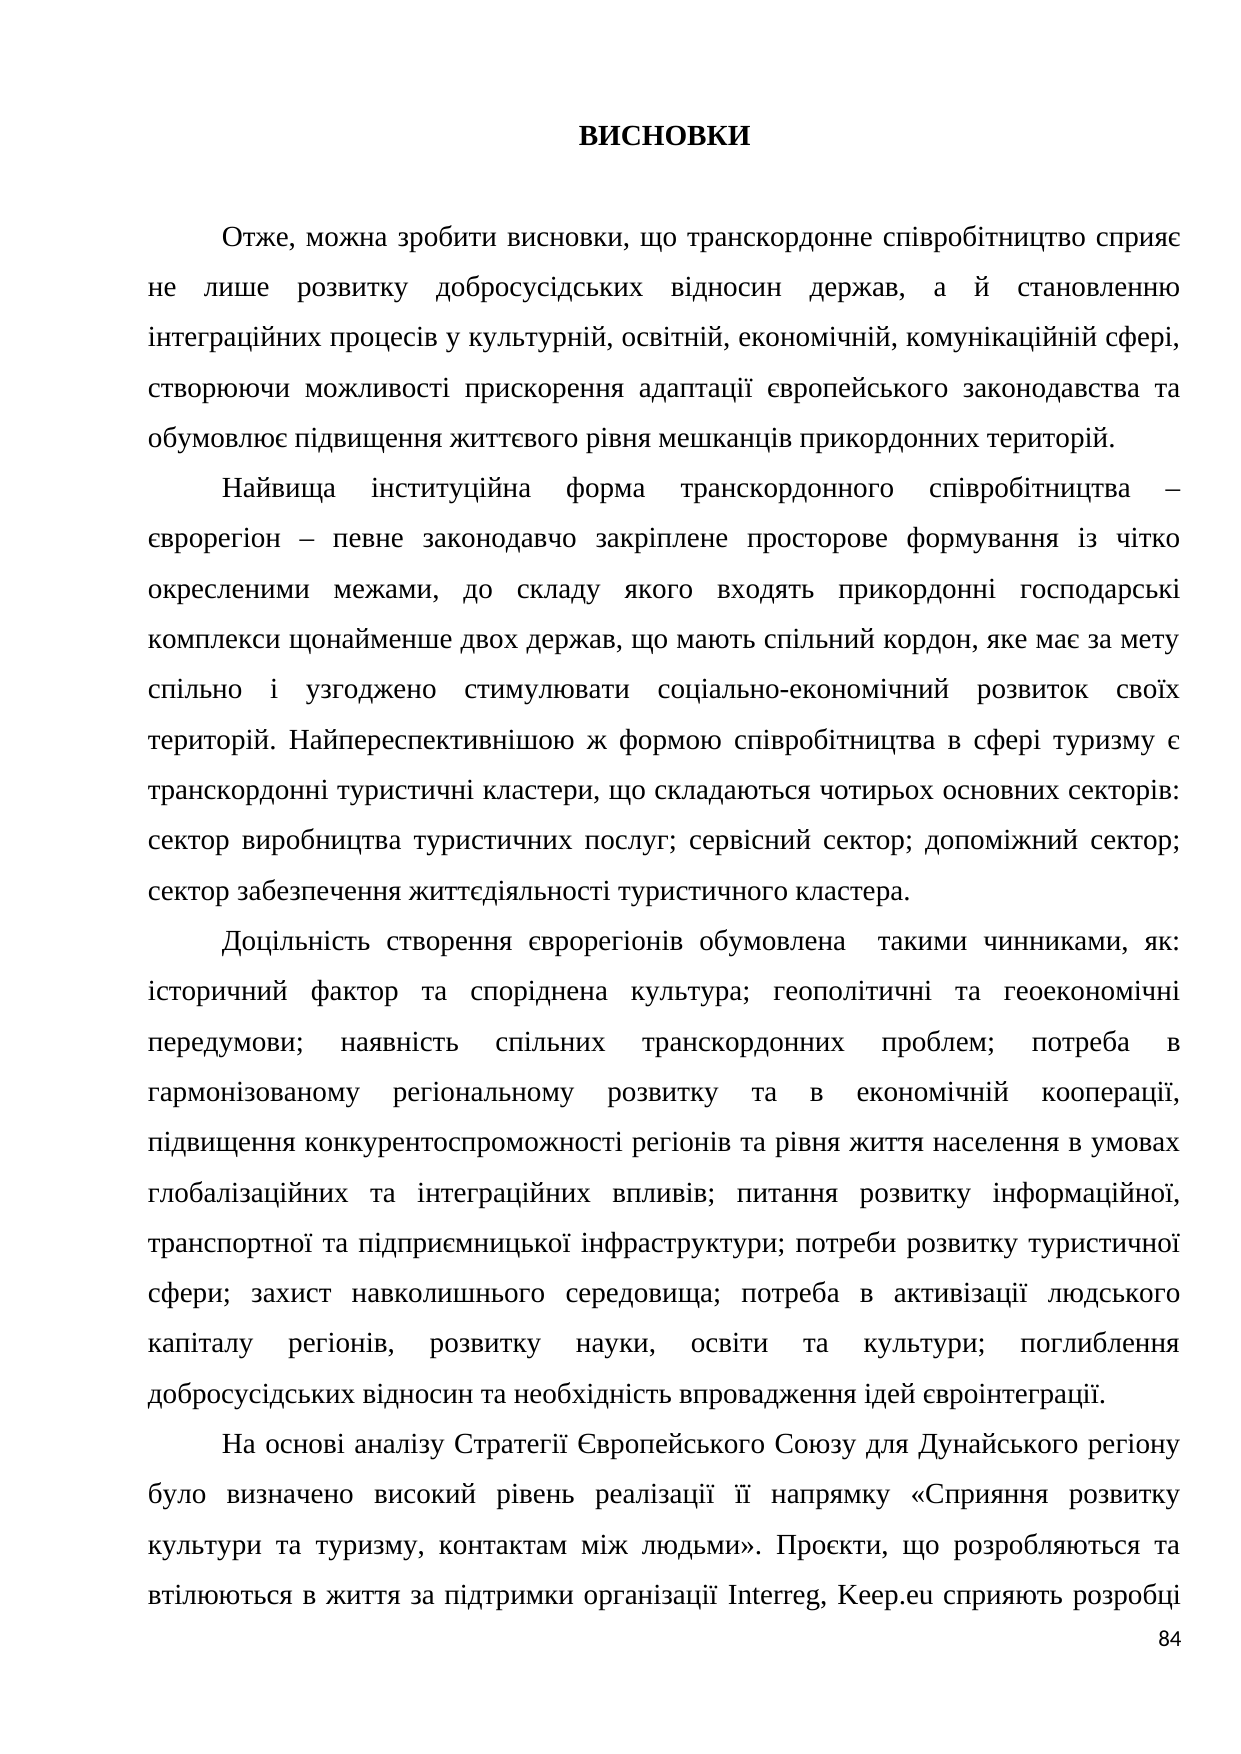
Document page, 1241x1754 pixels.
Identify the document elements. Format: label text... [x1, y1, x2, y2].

text Отже, можна зробити висновки, що транскордонне співробітництво сприяє не лише розвитку добросусідських відносин держав, а й становленню інтеграційних процесів у культурній, освітній, економічній, комунікаційній сфері, створюючи можливості прискорення адаптації європейського законодавства та обумовлює підвищення життєвого рівня мешканців прикордонних територій. [148, 219, 1181, 453]
text ВИСНОВКИ [148, 118, 1181, 152]
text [148, 1426, 1181, 1611]
text Доцільність створення єврорегіонів обумовлена такими чинниками, як: історичний фактор та споріднена культура; геополітичні та геоекономічні передумови; наявність спільних транскордонних проблем; потреба в гармонізованому регіональному розвитку та в економічній кооперації, підвищення конкурентоспроможності регіонів та рівня життя населення в умовах глобалізаційних та інтеграційних впливів; питання розвитку інформаційної, транспортної та підприємницької інфраструктури; потреби розвитку туристичної сфери; захист навколишнього середовища; потреба в активізації людського капіталу регіонів, розвитку науки, освіти та культури; поглиблення добросусідських відносин та необхідність впровадження ідей євроінтеграції. [148, 923, 1181, 1409]
text Найвища інституційна форма транскордонного співробітництва – єврорегіон – певне законодавчо закріплене просторове формування із чітко окресленими межами, до складу якого входять прикордонні господарські комплекси щонайменше двох держав, що мають спільний кордон, яке має за мету спільно і узгоджено стимулювати соціально-економічний розвиток своїх територій. Найпереспективнішою ж формою співробітництва в сфері туризму є транскордонні туристичні кластери, що складаються чотирьох основних секторів: сектор виробництва туристичних послуг; сервісний сектор; допоміжний сектор; сектор забезпечення життєдіяльності туристичного кластера. [148, 470, 1181, 906]
